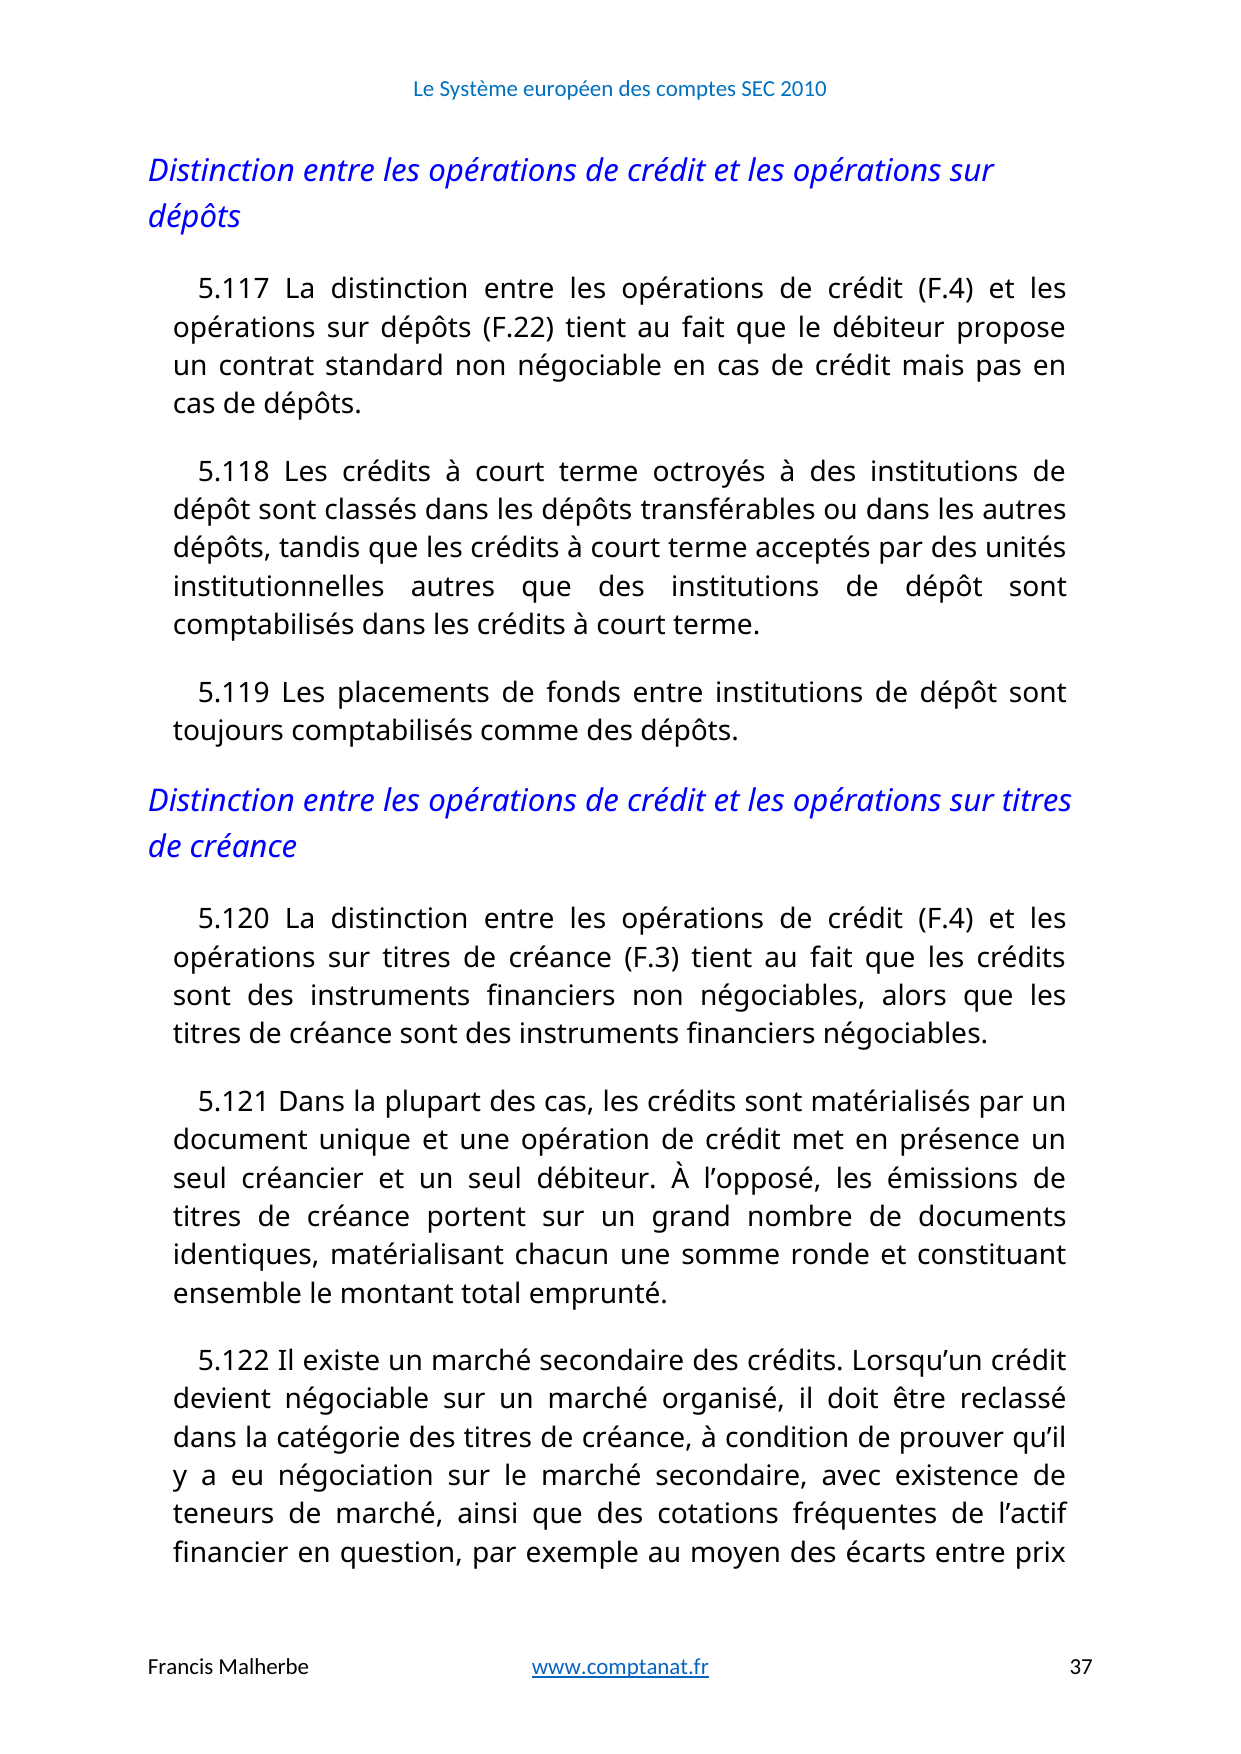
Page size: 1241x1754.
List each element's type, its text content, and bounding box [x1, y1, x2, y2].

text 5.119 Les placements de fonds entre institutions de dépôt sont toujours comptabilisés comme des dépôts. [173, 672, 1068, 749]
text 5.118 Les crédits à court terme octroyés à des institutions de dépôt sont classés dans les dépôts transférables ou dans les autres dépôts, tandis que les crédits à court terme acceptés par des unités institutionnelles autres que des institutions de dépôt sont comptabilisés dans les crédits à court terme. [173, 451, 1068, 643]
subtitle Distinction entre les opérations de crédit et les opérations sur titres de créance [148, 778, 1093, 866]
text 5.117 La distinction entre les opérations de crédit (F.4) et les opérations sur dépôts (F.22) tient au fait que le débiteur propose un contrat standard non négociable en cas de crédit mais pas en cas de dépôts. [173, 269, 1068, 422]
text 5.120 La distinction entre les opérations de crédit (F.4) et les opérations sur titres de créance (F.3) tient au fait que les crédits sont des instruments financiers non négociables, alors que les titres de créance sont des instruments financiers négociables. [173, 899, 1068, 1052]
text 5.121 Dans la plupart des cas, les crédits sont matérialisés par un document unique et une opération de crédit met en présence un seul créancier et un seul débiteur. À l’opposé, les émissions de titres de créance portent sur un grand nombre de documents identiques, matérialisant chacun une somme ronde et constituant ensemble le montant total emprunté. [173, 1081, 1068, 1311]
subtitle Distinction entre les opérations de crédit et les opérations sur dépôts [148, 148, 1093, 236]
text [173, 1341, 1068, 1571]
